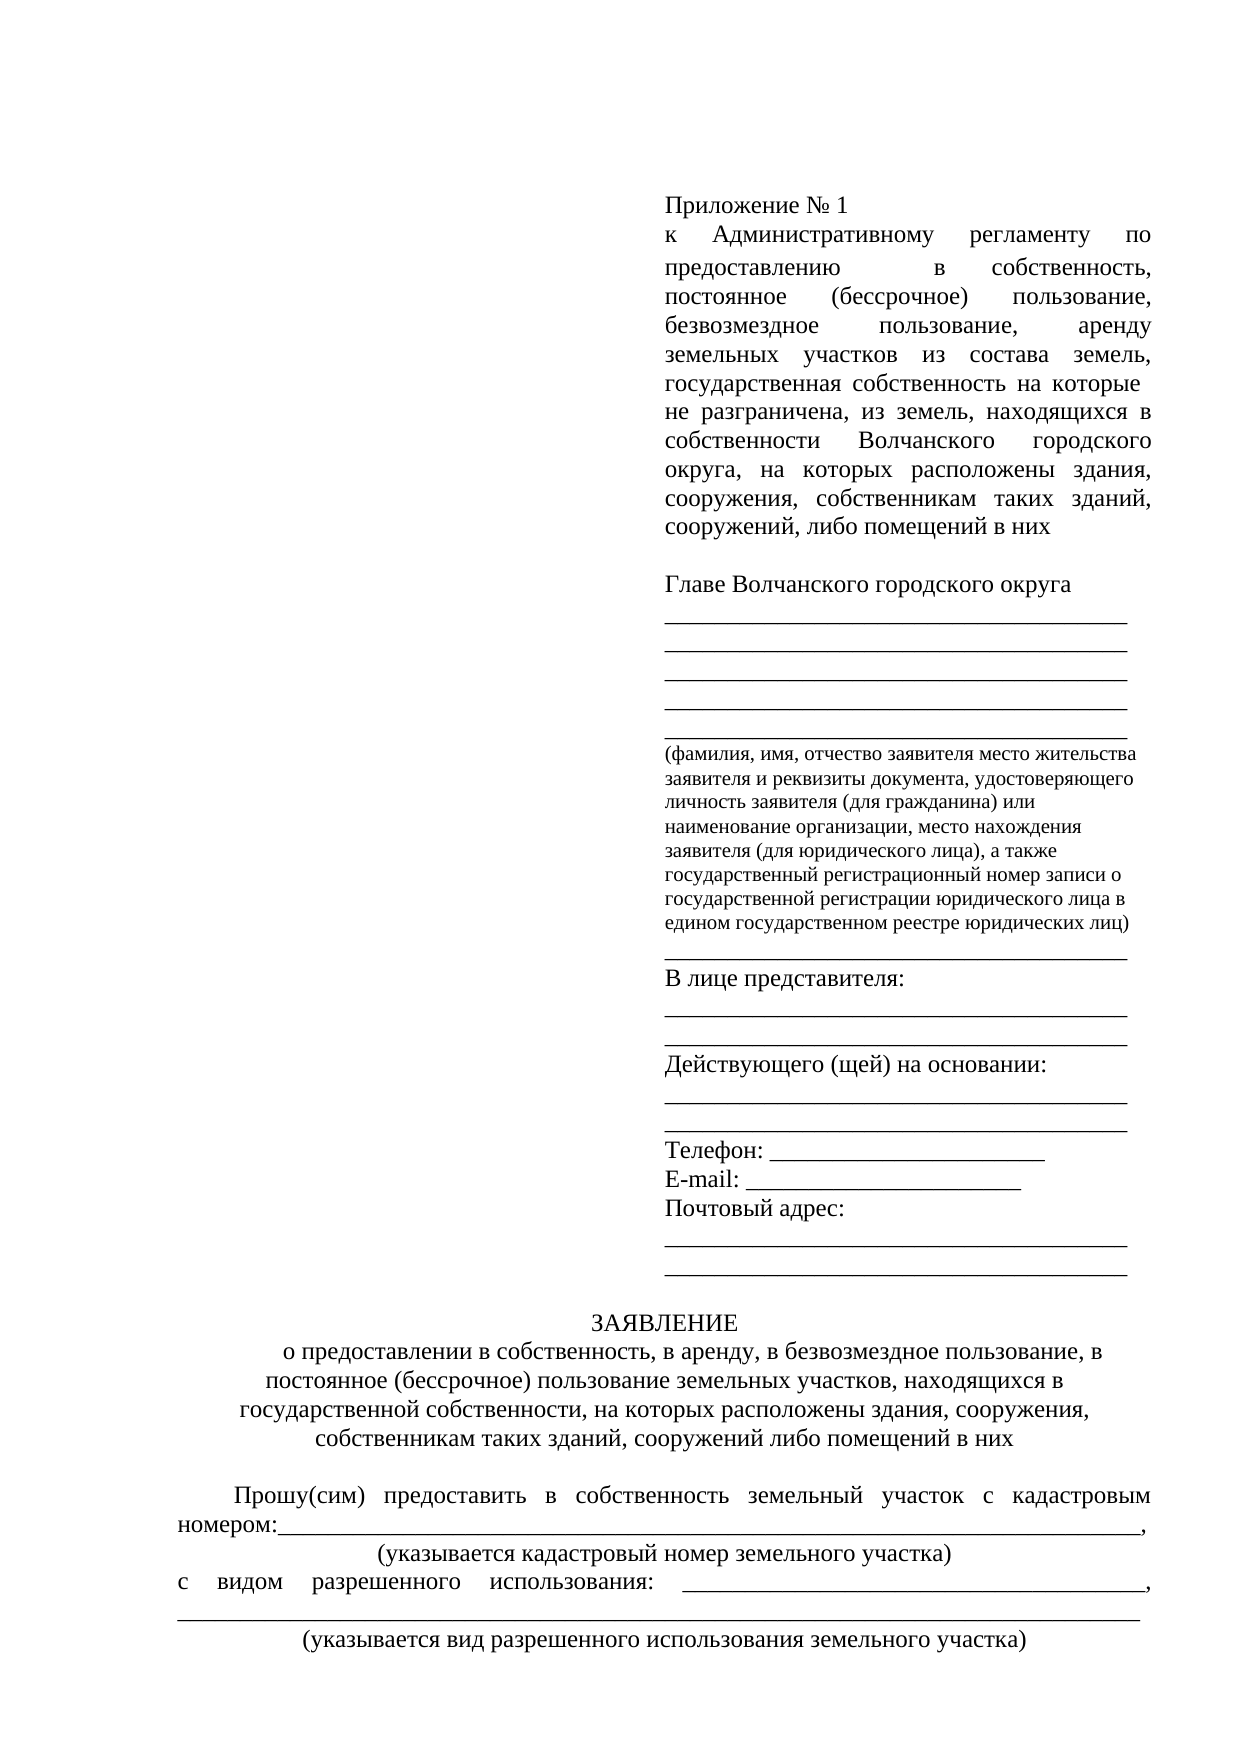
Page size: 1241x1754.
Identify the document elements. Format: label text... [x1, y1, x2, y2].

text к Административному регламенту по предоставлению в собственность, постоянное (бессрочное) пользование, безвозмездное пользование, аренду земельных участков из состава земель, государственная собственность на которые не разграничена, из земель, находящихся в собственности Волчанского городского округа, на которых расположены здания, сооружения, собственникам таких зданий, сооружений, либо помещений в них [664, 219, 1152, 540]
text Приложение № 1 [664, 190, 1152, 219]
text _____________________________________ [664, 684, 1152, 713]
text (указывается вид разрешенного использования земельного участка) [177, 1624, 1152, 1653]
text _____________________________________ [664, 991, 1152, 1020]
text _____________________________________ [664, 1078, 1152, 1106]
text Главе Волчанского городского округа [664, 569, 1152, 598]
text о предоставлении в собственность, в аренду, в безвозмездное пользование, в постоянное (бессрочное) пользование земельных участков, находящихся в государственной собственности, на которых расположены здания, сооружения, собственникам таких зданий, сооружений либо помещений в них [177, 1336, 1152, 1451]
text _____________________________________ [664, 713, 1152, 741]
text Почтовый адрес: [664, 1193, 1152, 1221]
text Телефон: ______________________ [664, 1135, 1152, 1164]
text Прошу(сим) предоставить в собственность земельный участок с кадастровым номером:_____________________________________________________________________, [177, 1480, 1152, 1538]
text ЗАЯВЛЕНИЕ [177, 1308, 1152, 1336]
text _____________________________________ [664, 598, 1152, 626]
text _____________________________________ [664, 626, 1152, 655]
text _____________________________________ [664, 1250, 1152, 1279]
text _____________________________________ [664, 655, 1152, 684]
text (фамилия, имя, отчество заявителя место жительства заявителя и реквизиты документа, удостоверяющего личность заявителя (для гражданина) или наименование организации, место нахождения заявителя (для юридического лица), а также государственный регистрационный номер записи о государственной регистрации юридического лица в едином государственном реестре юридических лиц) [664, 741, 1152, 934]
text _____________________________________ [664, 1020, 1152, 1049]
text _____________________________________ [664, 1221, 1152, 1250]
text с видом разрешенного использования: _____________________________________, _____________________________________________________________________________ [177, 1566, 1152, 1624]
text (указывается кадастровый номер земельного участка) [177, 1538, 1152, 1566]
text E-mail: ______________________ [664, 1164, 1152, 1193]
text В лице представителя: [664, 963, 1152, 991]
text _____________________________________ [664, 934, 1152, 963]
text Действующего (щей) на основании: [664, 1049, 1152, 1078]
text _____________________________________ [664, 1106, 1152, 1135]
